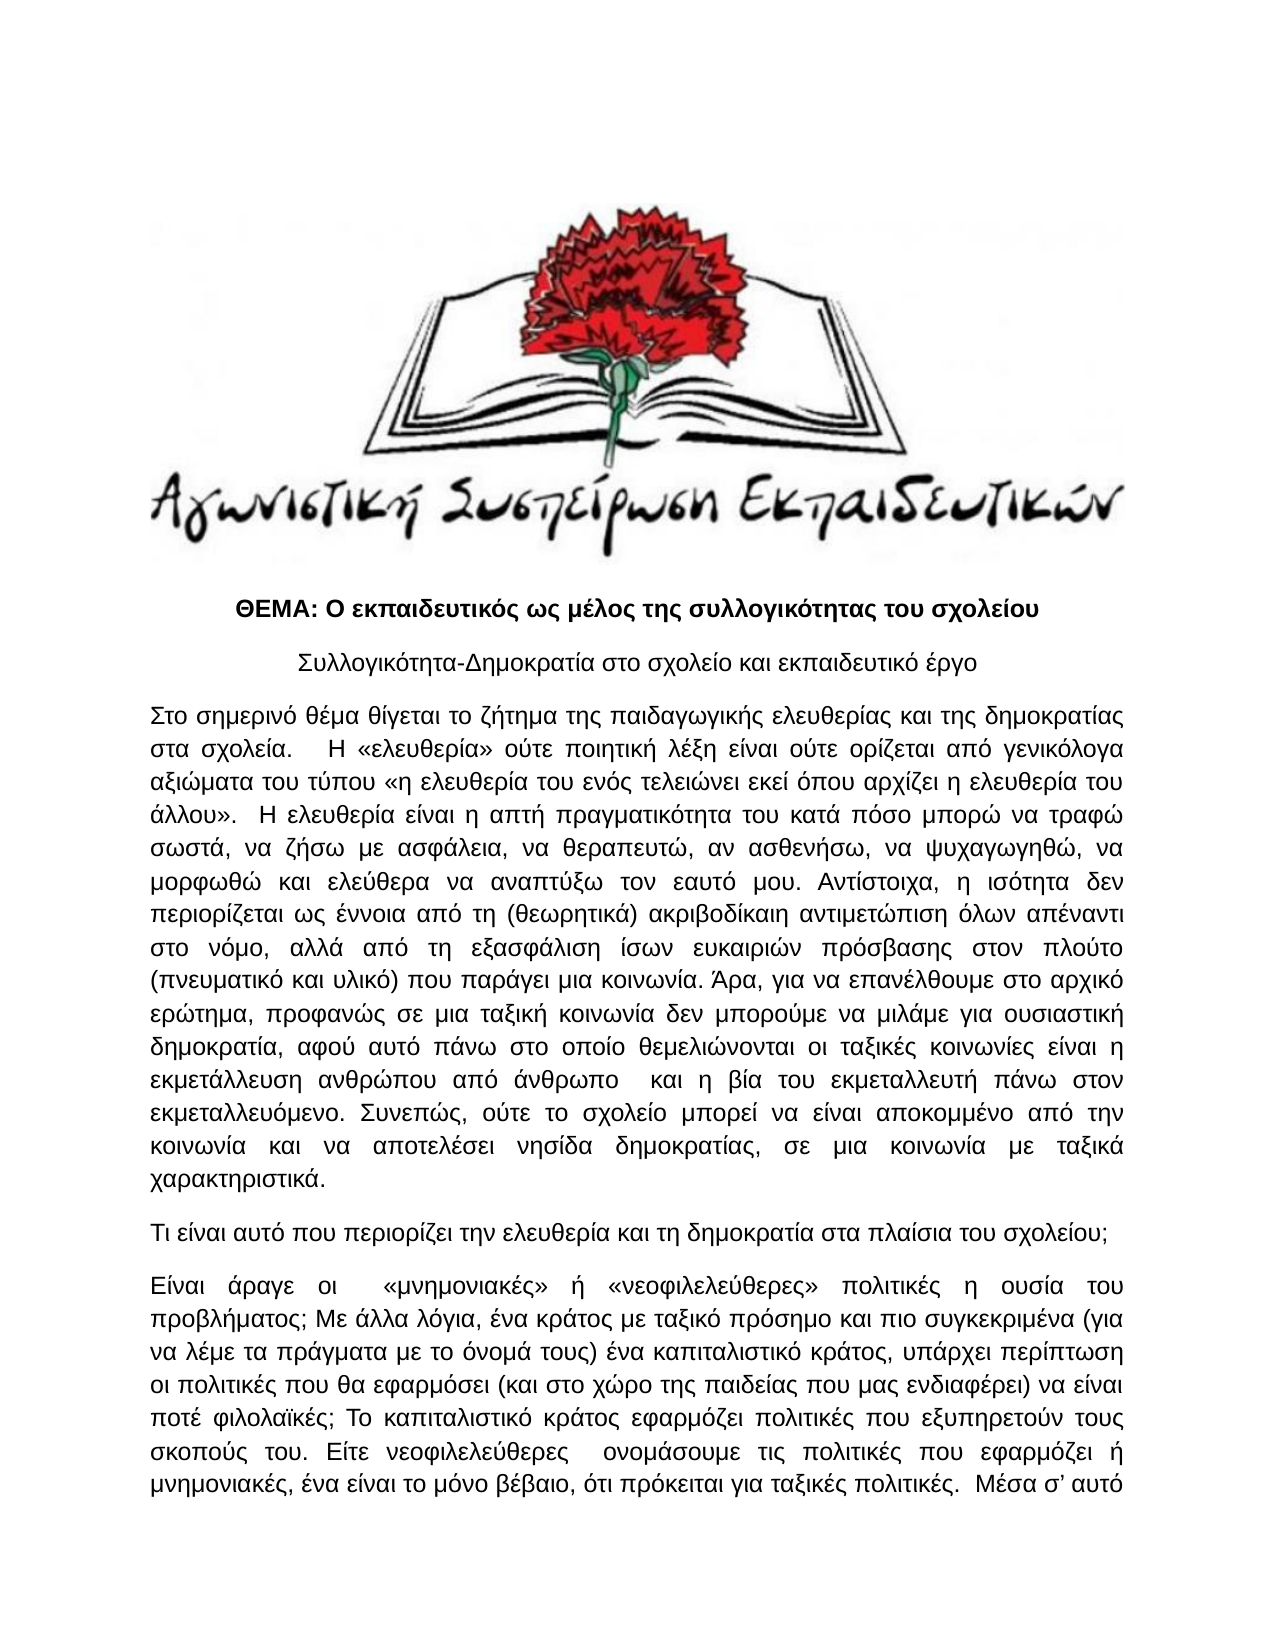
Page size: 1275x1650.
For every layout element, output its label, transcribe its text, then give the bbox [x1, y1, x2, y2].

text ΘΕΜΑ: Ο εκπαιδευτικός ως μέλος της συλλογικότητας του σχολείου [150, 565, 1125, 622]
text Συλλογικότητα-Δημοκρατία στο σχολείο και εκπαιδευτικό έργο [150, 647, 1125, 676]
text Στο σημερινό θέμα θίγεται το ζήτημα της παιδαγωγικής ελευθερίας και της δημοκρατίας στα σχολεία. Η «ελευθερία» ούτε ποιητική λέξη είναι ούτε ορίζεται από γενικόλογα αξιώματα του τύπου «η ελευθερία του ενός τελειώνει εκεί όπου αρχίζει η ελευθερία του άλλου». Η ελευθερία είναι η απτή πραγματικότητα του κατά πόσο μπορώ να τραφώ σωστά, να ζήσω με ασφάλεια, να θεραπευτώ, αν ασθενήσω, να ψυχαγωγηθώ, να μορφωθώ και ελεύθερα να αναπτύξω τον εαυτό μου. Αντίστοιχα, η ισότητα δεν περιορίζεται ως έννοια από τη (θεωρητικά) ακριβοδίκαιη αντιμετώπιση όλων απέναντι στο νόμο, αλλά από τη εξασφάλιση ίσων ευκαιριών πρόσβασης στον πλούτο (πνευματικό και υλικό) που παράγει μια κοινωνία. Άρα, για να επανέλθουμε στο αρχικό ερώτημα, προφανώς σε μια ταξική κοινωνία δεν μπορούμε να μιλάμε για ουσιαστική δημοκρατία, αφού αυτό πάνω στο οποίο θεμελιώνονται οι ταξικές κοινωνίες είναι η εκμετάλλευση ανθρώπου από άνθρωπο και η βία του εκμεταλλευτή πάνω στον εκμεταλλευόμενο. Συνεπώς, ούτε το σχολείο μπορεί να είναι αποκομμένο από την κοινωνία και να αποτελέσει νησίδα δημοκρατίας, σε μια κοινωνία με ταξικά χαρακτηριστικά. [150, 701, 1125, 1192]
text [150, 1271, 1125, 1498]
text Τι είναι αυτό που περιορίζει την ελευθερία και τη δημοκρατία στα πλαίσια του σχολείου; [150, 1217, 1125, 1246]
picture [150, 203, 1125, 565]
